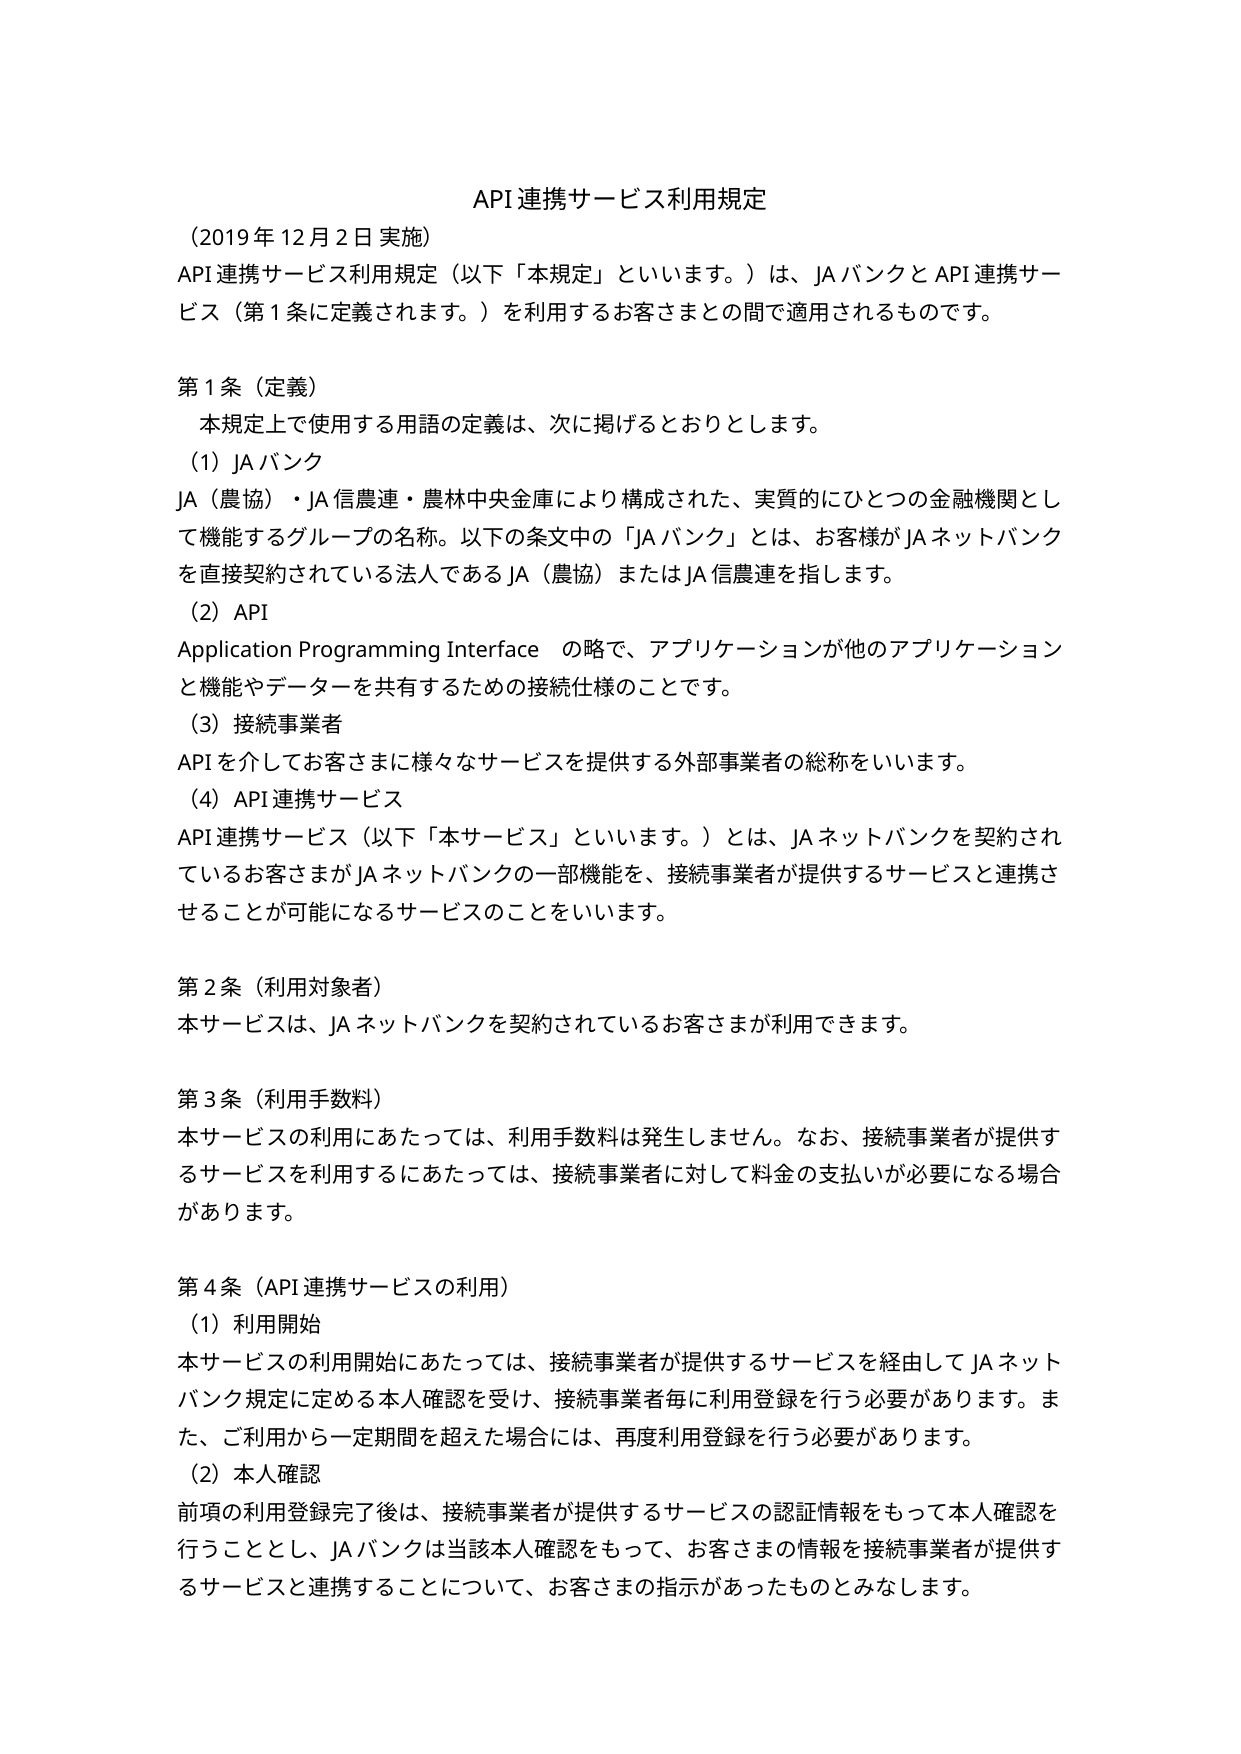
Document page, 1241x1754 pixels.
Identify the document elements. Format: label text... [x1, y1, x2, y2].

text APIを介してお客さまに様々なサービスを提供する外部事業者の総称をいいます。 [177, 742, 1063, 779]
text （1）JAバンク [177, 442, 1063, 479]
text API連携サービス利用規定（以下「本規定」といいます。）は、JAバンクとAPI連携サービス（第1条に定義されます。）を利用するお客さまとの間で適用されるものです。 [177, 254, 1063, 329]
text （4）API連携サービス [177, 779, 1063, 817]
text JA（農協）・JA信農連・農林中央金庫により構成された、実質的にひとつの金融機関として機能するグループの名称。以下の条文中の「JAバンク」とは、お客様がJAネットバンクを直接契約されている法人であるJA（農協）またはJA信農連を指します。 [177, 479, 1063, 592]
text 第3条（利用手数料） [177, 1079, 1063, 1117]
text 本サービスは、JAネットバンクを契約されているお客さまが利用できます。 [177, 1004, 1063, 1042]
text （2019年12月2日 実施） [177, 217, 1063, 254]
text 本規定上で使用する用語の定義は、次に掲げるとおりとします。 [177, 404, 1063, 442]
text 第4条（API連携サービスの利用） [177, 1267, 1063, 1304]
text Application Programming Interface の略で、アプリケーションが他のアプリケーションと機能やデーターを共有するための接続仕様のことです。 [177, 629, 1063, 704]
text 本サービスの利用開始にあたっては、接続事業者が提供するサービスを経由してJAネットバンク規定に定める本人確認を受け、接続事業者毎に利用登録を行う必要があります。また、ご利用から一定期間を超えた場合には、再度利用登録を行う必要があります。 [177, 1342, 1063, 1454]
text （1）利用開始 [177, 1304, 1063, 1342]
text （2）本人確認 [177, 1454, 1063, 1492]
text API連携サービス利用規定 [177, 179, 1063, 217]
text 第2条（利用対象者） [177, 967, 1063, 1004]
text （2）API [177, 592, 1063, 629]
text API連携サービス（以下「本サービス」といいます。）とは、JAネットバンクを契約されているお客さまがJAネットバンクの一部機能を、接続事業者が提供するサービスと連携させることが可能になるサービスのことをいいます。 [177, 817, 1063, 929]
text （3）接続事業者 [177, 704, 1063, 742]
text 前項の利用登録完了後は、接続事業者が提供するサービスの認証情報をもって本人確認を行うこととし、JAバンクは当該本人確認をもって、お客さまの情報を接続事業者が提供するサービスと連携することについて、お客さまの指示があったものとみなします。 [177, 1492, 1063, 1604]
text 第1条（定義） [177, 367, 1063, 404]
text 本サービスの利用にあたっては、利用手数料は発生しません。なお、接続事業者が提供するサービスを利用するにあたっては、接続事業者に対して料金の支払いが必要になる場合があります。 [177, 1117, 1063, 1229]
